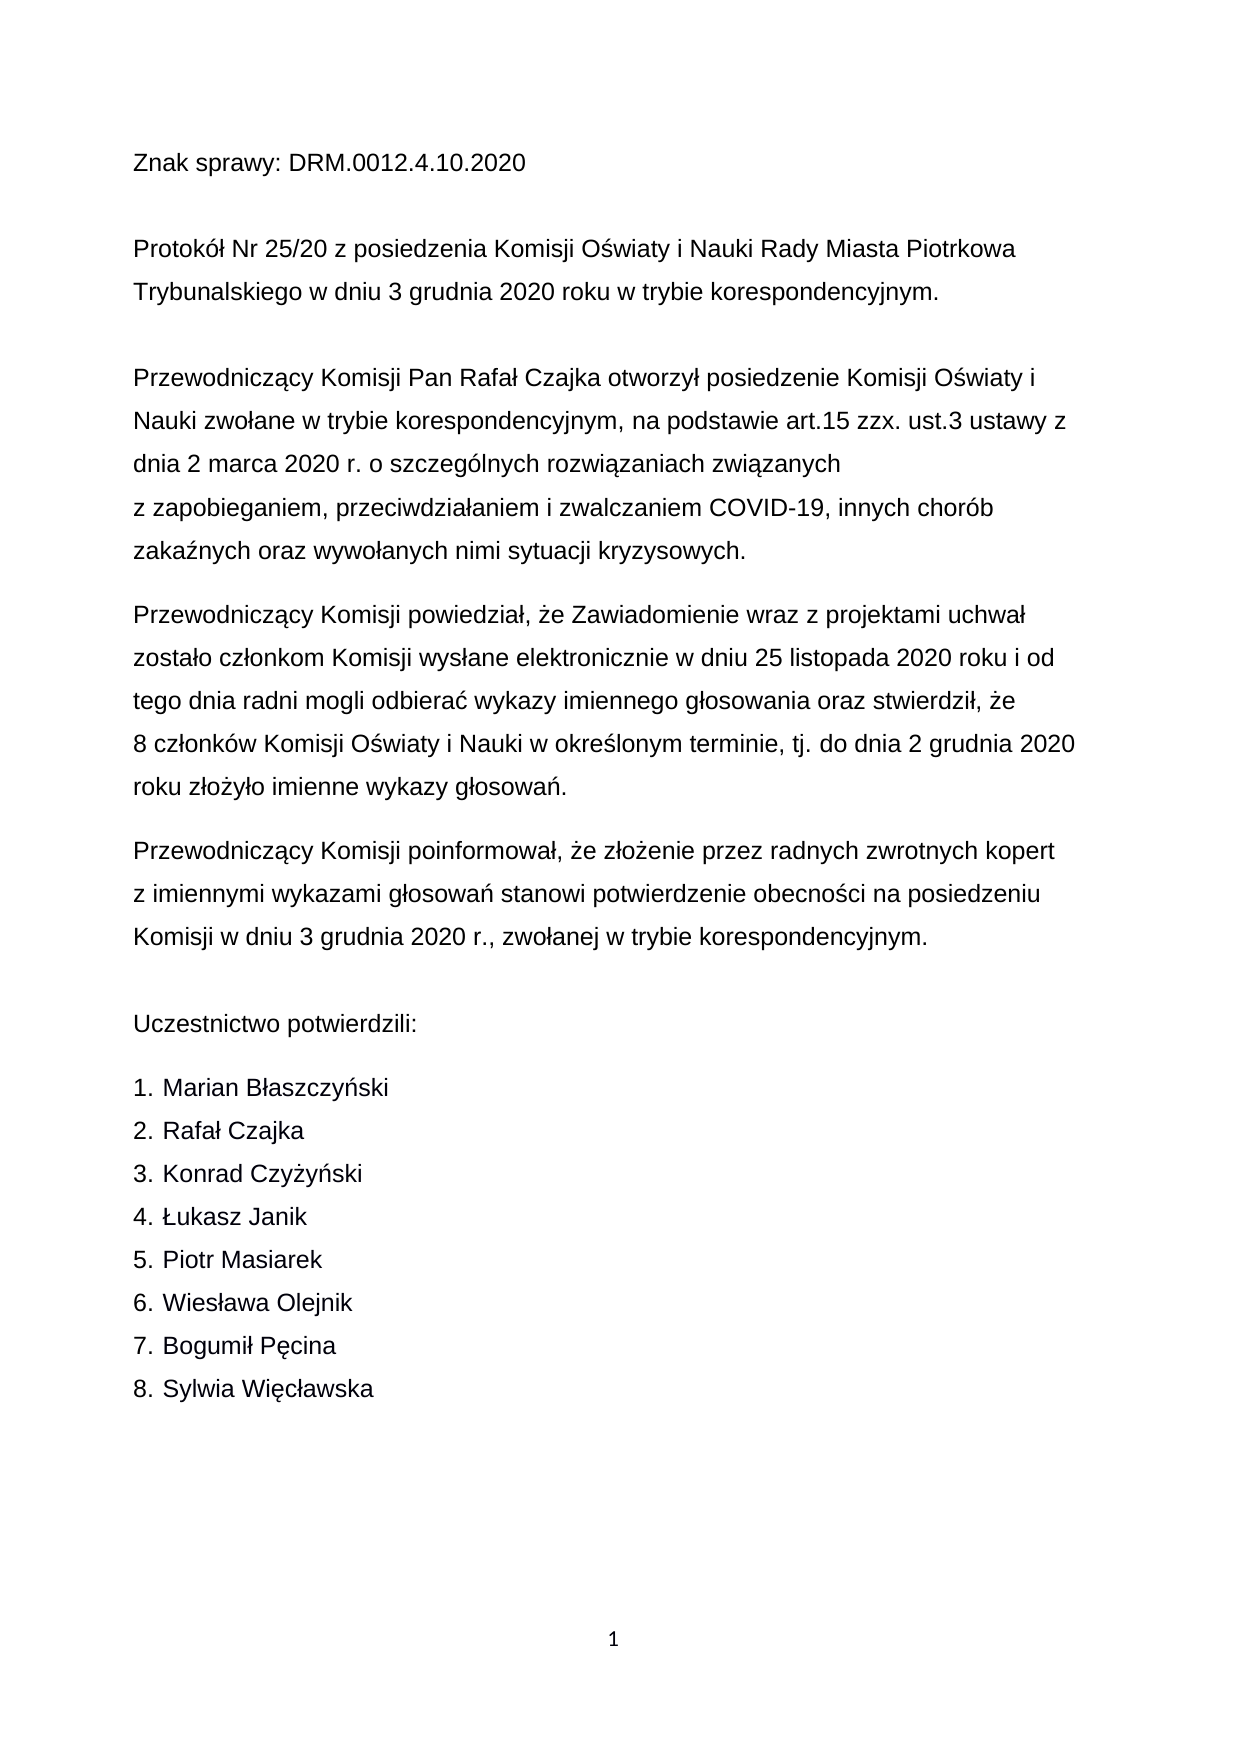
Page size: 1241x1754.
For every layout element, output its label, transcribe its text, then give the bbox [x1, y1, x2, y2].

text Przewodniczący Komisji poinformował, że złożenie przez radnych zwrotnych kopert z imiennymi wykazami głosowań stanowi potwierdzenie obecności na posiedzeniu Komisji w dniu 3 grudnia 2020 r., zwołanej w trybie korespondencyjnym. [133, 836, 1093, 951]
text Znak sprawy: DRM.0012.4.10.2020 [133, 148, 1093, 176]
list Piotr Masiarek [133, 1245, 1093, 1274]
text Przewodniczący Komisji powiedział, że Zawiadomienie wraz z projektami uchwał zostało członkom Komisji wysłane elektronicznie w dniu 25 listopada 2020 roku i od tego dnia radni mogli odbierać wykazy imiennego głosowania oraz stwierdził, że 8 członków Komisji Oświaty i Nauki w określonym terminie, tj. do dnia 2 grudnia 2020 roku złożyło imienne wykazy głosowań. [133, 600, 1093, 801]
list Konrad Czyżyński [133, 1159, 1093, 1188]
list Bogumił Pęcina [133, 1331, 1093, 1360]
list Wiesława Olejnik [133, 1288, 1093, 1317]
list Sylwia Więcławska [133, 1374, 1093, 1403]
list Łukasz Janik [133, 1202, 1093, 1231]
text Uczestnictwo potwierdzili: [133, 1009, 1093, 1037]
list Marian Błaszczyński [133, 1073, 1093, 1101]
text Przewodniczący Komisji Pan Rafał Czajka otworzył posiedzenie Komisji Oświaty i Nauki zwołane w trybie korespondencyjnym, na podstawie art.15 zzx. ust.3 ustawy z dnia 2 marca 2020 r. o szczególnych rozwiązaniach związanych z zapobieganiem, przeciwdziałaniem i zwalczaniem COVID-19, innych chorób zakaźnych oraz wywołanych nimi sytuacji kryzysowych. [133, 363, 1093, 564]
list Rafał Czajka [133, 1116, 1093, 1144]
text Protokół Nr 25/20 z posiedzenia Komisji Oświaty i Nauki Rady Miasta Piotrkowa Trybunalskiego w dniu 3 grudnia 2020 roku w trybie korespondencyjnym. [133, 234, 1093, 306]
